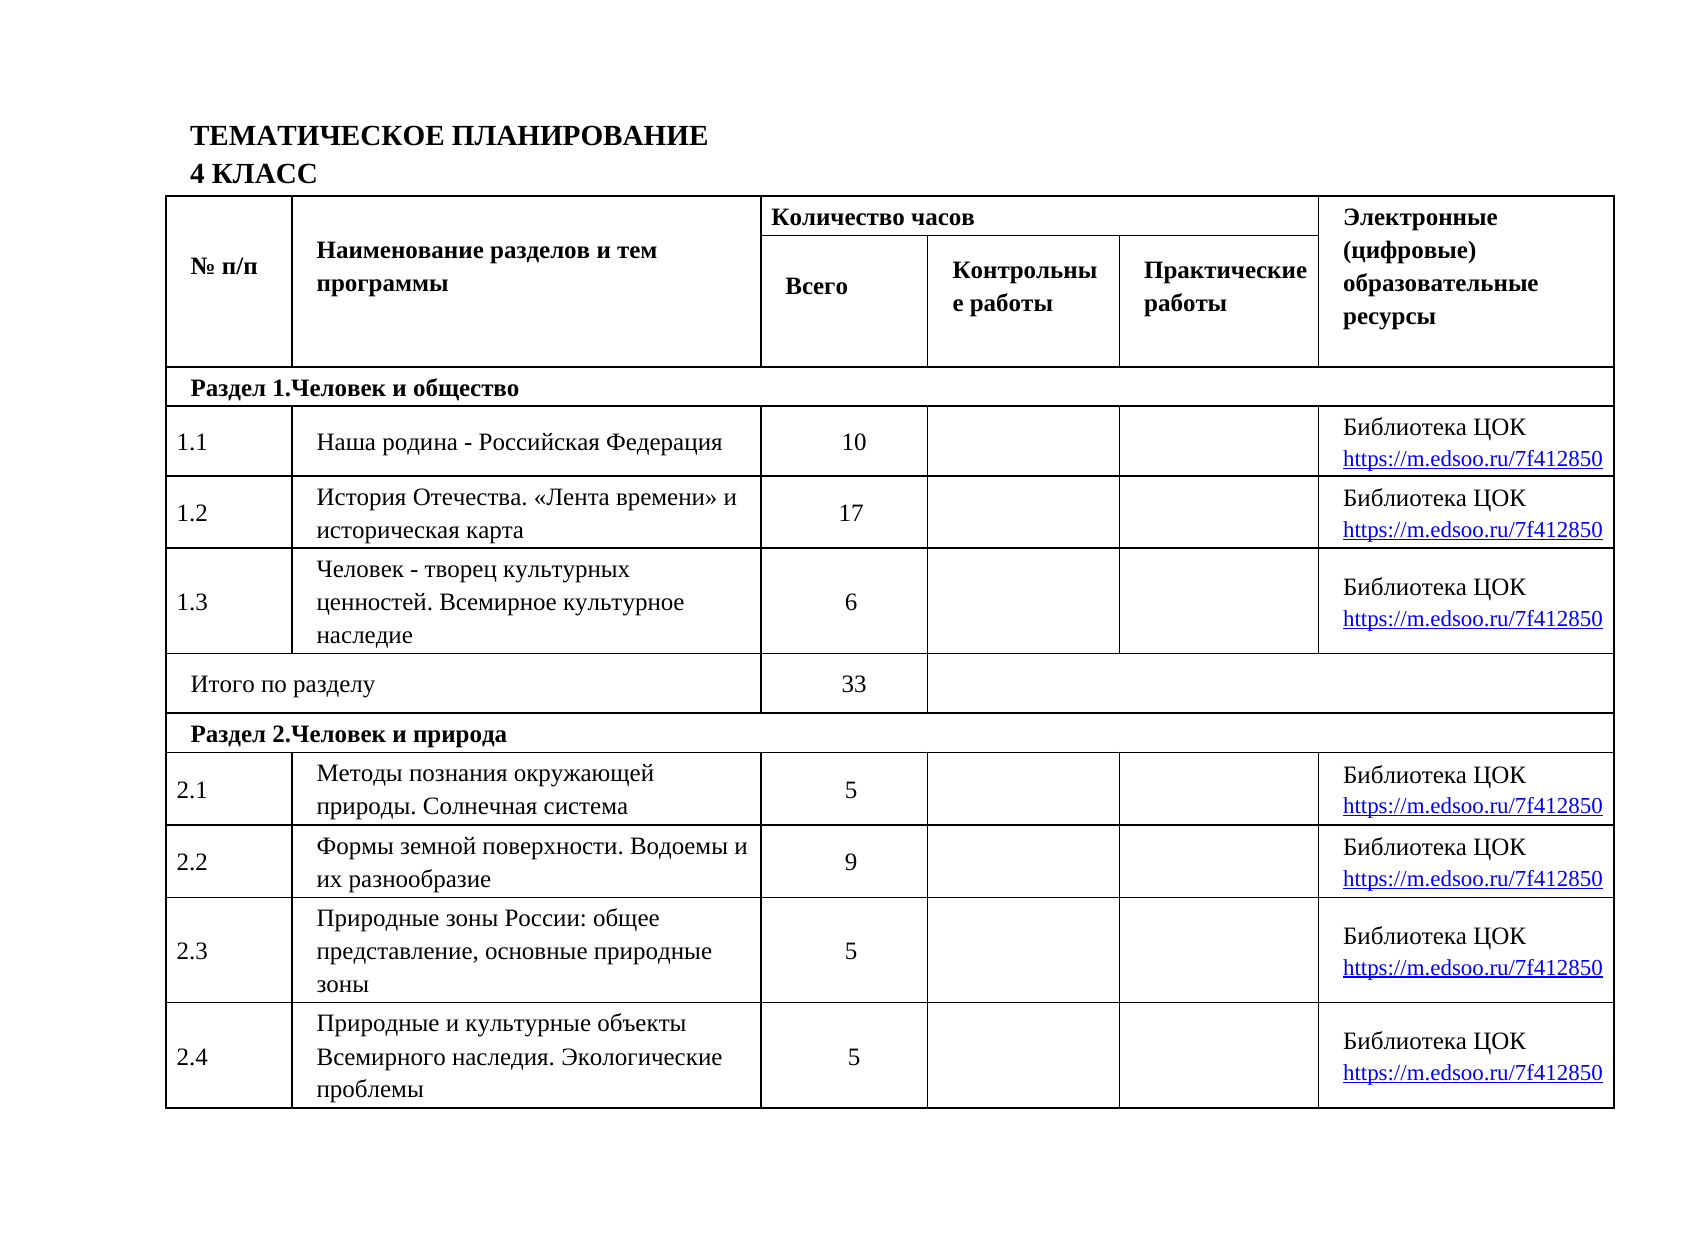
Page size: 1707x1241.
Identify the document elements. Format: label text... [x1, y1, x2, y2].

table_cell 1.3 [167, 549, 291, 653]
table_cell [928, 654, 1613, 712]
table_cell Библиотека ЦОК https://m.edsoo.ru/7f412850 [1319, 549, 1613, 653]
table_cell 5 [762, 898, 927, 1002]
table_cell [928, 898, 1119, 1002]
table_header № п/п [167, 197, 291, 366]
table_cell Практические работы [1120, 236, 1318, 366]
table_cell [1120, 407, 1318, 475]
table_cell Наша родина - Российская Федерация [293, 407, 760, 475]
table_cell Раздел 2.Человек и природа [167, 714, 1613, 752]
table_cell Человек - творец культурных ценностей. Всемирное культурное наследие [293, 549, 760, 653]
table_cell [928, 826, 1119, 896]
table_cell 10 [762, 407, 927, 475]
table_cell 1.1 [167, 407, 291, 475]
table_cell [1120, 898, 1318, 1002]
text 4 КЛАСС [190, 157, 1618, 190]
table_cell 33 [762, 654, 927, 712]
table_cell 2.4 [167, 1003, 291, 1107]
table_cell [928, 753, 1119, 824]
table_cell Природные зоны России: общее представление, основные природные зоны [293, 898, 760, 1002]
table_cell [928, 1003, 1119, 1107]
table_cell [1319, 898, 1613, 1002]
text ТЕМАТИЧЕСКОЕ ПЛАНИРОВАНИЕ [190, 118, 1618, 152]
table_cell 6 [762, 549, 927, 653]
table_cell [1319, 1003, 1613, 1107]
table_cell [1120, 1003, 1318, 1107]
table_header Наименование разделов и тем программы [293, 197, 760, 366]
table_header Количество часов [762, 197, 1318, 234]
table_cell [1120, 477, 1318, 547]
table_cell 2.2 [167, 826, 291, 896]
table_cell [1120, 753, 1318, 824]
table_cell [928, 407, 1119, 475]
table_cell Контрольные работы [928, 236, 1119, 366]
table_cell 9 [762, 826, 927, 896]
table_cell Формы земной поверхности. Водоемы и их разнообразие [293, 826, 760, 896]
table_header Электронные (цифровые) образовательные ресурсы [1319, 197, 1613, 366]
table_cell 2.3 [167, 898, 291, 1002]
table_cell 1.2 [167, 477, 291, 547]
table_cell Методы познания окружающей природы. Солнечная система [293, 753, 760, 824]
table_cell 2.1 [167, 753, 291, 824]
table_cell 5 [762, 753, 927, 824]
table_cell [928, 549, 1119, 653]
table_cell История Отечества. «Лента времени» и историческая карта [293, 477, 760, 547]
table_cell Природные и культурные объекты Всемирного наследия. Экологические проблемы [293, 1003, 760, 1107]
table_cell 17 [762, 477, 927, 547]
table_cell [928, 477, 1119, 547]
table_cell Раздел 1.Человек и общество [167, 368, 1613, 405]
table_cell [1120, 826, 1318, 896]
table_cell Итого по разделу [167, 654, 760, 712]
table_cell Всего [762, 236, 927, 366]
table_cell Библиотека ЦОК https://m.edsoo.ru/7f412850 [1319, 826, 1613, 896]
table_cell Библиотека ЦОК https://m.edsoo.ru/7f412850 [1319, 407, 1613, 475]
table_cell [1120, 549, 1318, 653]
table_cell Библиотека ЦОК https://m.edsoo.ru/7f412850 [1319, 753, 1613, 824]
table_cell Библиотека ЦОК https://m.edsoo.ru/7f412850 [1319, 477, 1613, 547]
table_cell 5 [762, 1003, 927, 1107]
